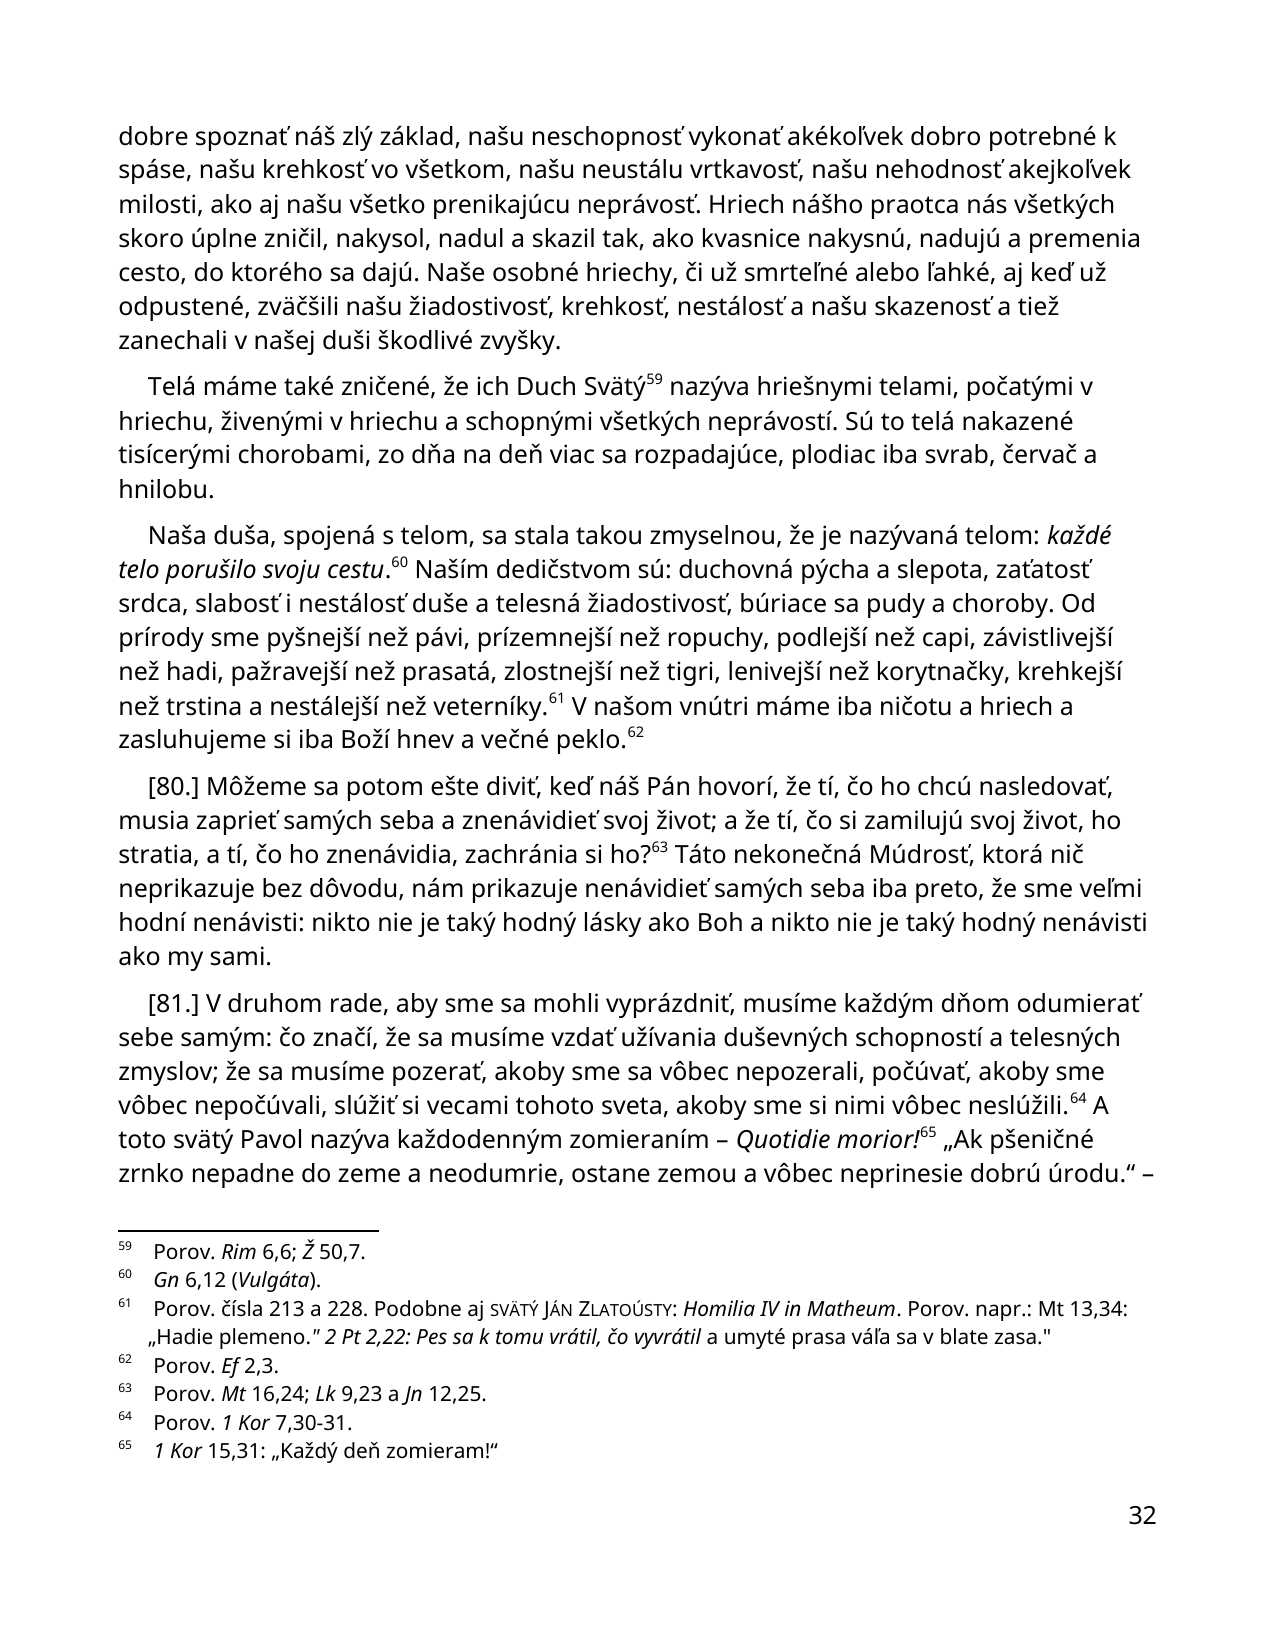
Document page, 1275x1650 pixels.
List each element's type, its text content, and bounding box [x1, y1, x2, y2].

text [118, 986, 1157, 1190]
text Naša duša, spojená s telom, sa stala takou zmyselnou, že je nazývaná telom: každé telo porušilo svoju cestu. Naším dedičstvom sú: duchovná pýcha a slepota, zaťatosť srdca, slabosť i nestálosť duše a telesná žiadostivosť, búriace sa pudy a choroby. Od prírody sme pyšnejší než pávi, prízemnejší než ropuchy, podlejší než capi, závistlivejší než hadi, pažravejší než prasatá, zlostnejší než tigri, lenivejší než korytnačky, krehkejší než trstina a nestálejší než veterníky. V našom vnútri máme iba ničotu a hriech a zasluhujeme si iba Boží hnev a večné peklo. [118, 518, 1157, 756]
text [80.] Môžeme sa potom ešte diviť, keď náš Pán hovorí, že tí, čo ho chcú nasledovať, musia zaprieť samých seba a znenávidieť svoj život; a že tí, čo si zamilujú svoj život, ho stratia, a tí, čo ho znenávidia, zachránia si ho? Táto nekonečná Múdrosť, ktorá nič neprikazuje bez dôvodu, nám prikazuje nenávidieť samých seba iba preto, že sme veľmi hodní nenávisti: nikto nie je taký hodný lásky ako Boh a nikto nie je taký hodný nenávisti ako my sami. [118, 769, 1157, 973]
text Telá máme také zničené, že ich Duch Svätý nazýva hriešnymi telami, počatými v hriechu, živenými v hriechu a schopnými všetkých neprávostí. Sú to telá nakazené tisícerými chorobami, zo dňa na deň viac sa rozpadajúce, plodiac iba svrab, červač a hnilobu. [118, 369, 1157, 505]
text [118, 118, 1157, 357]
